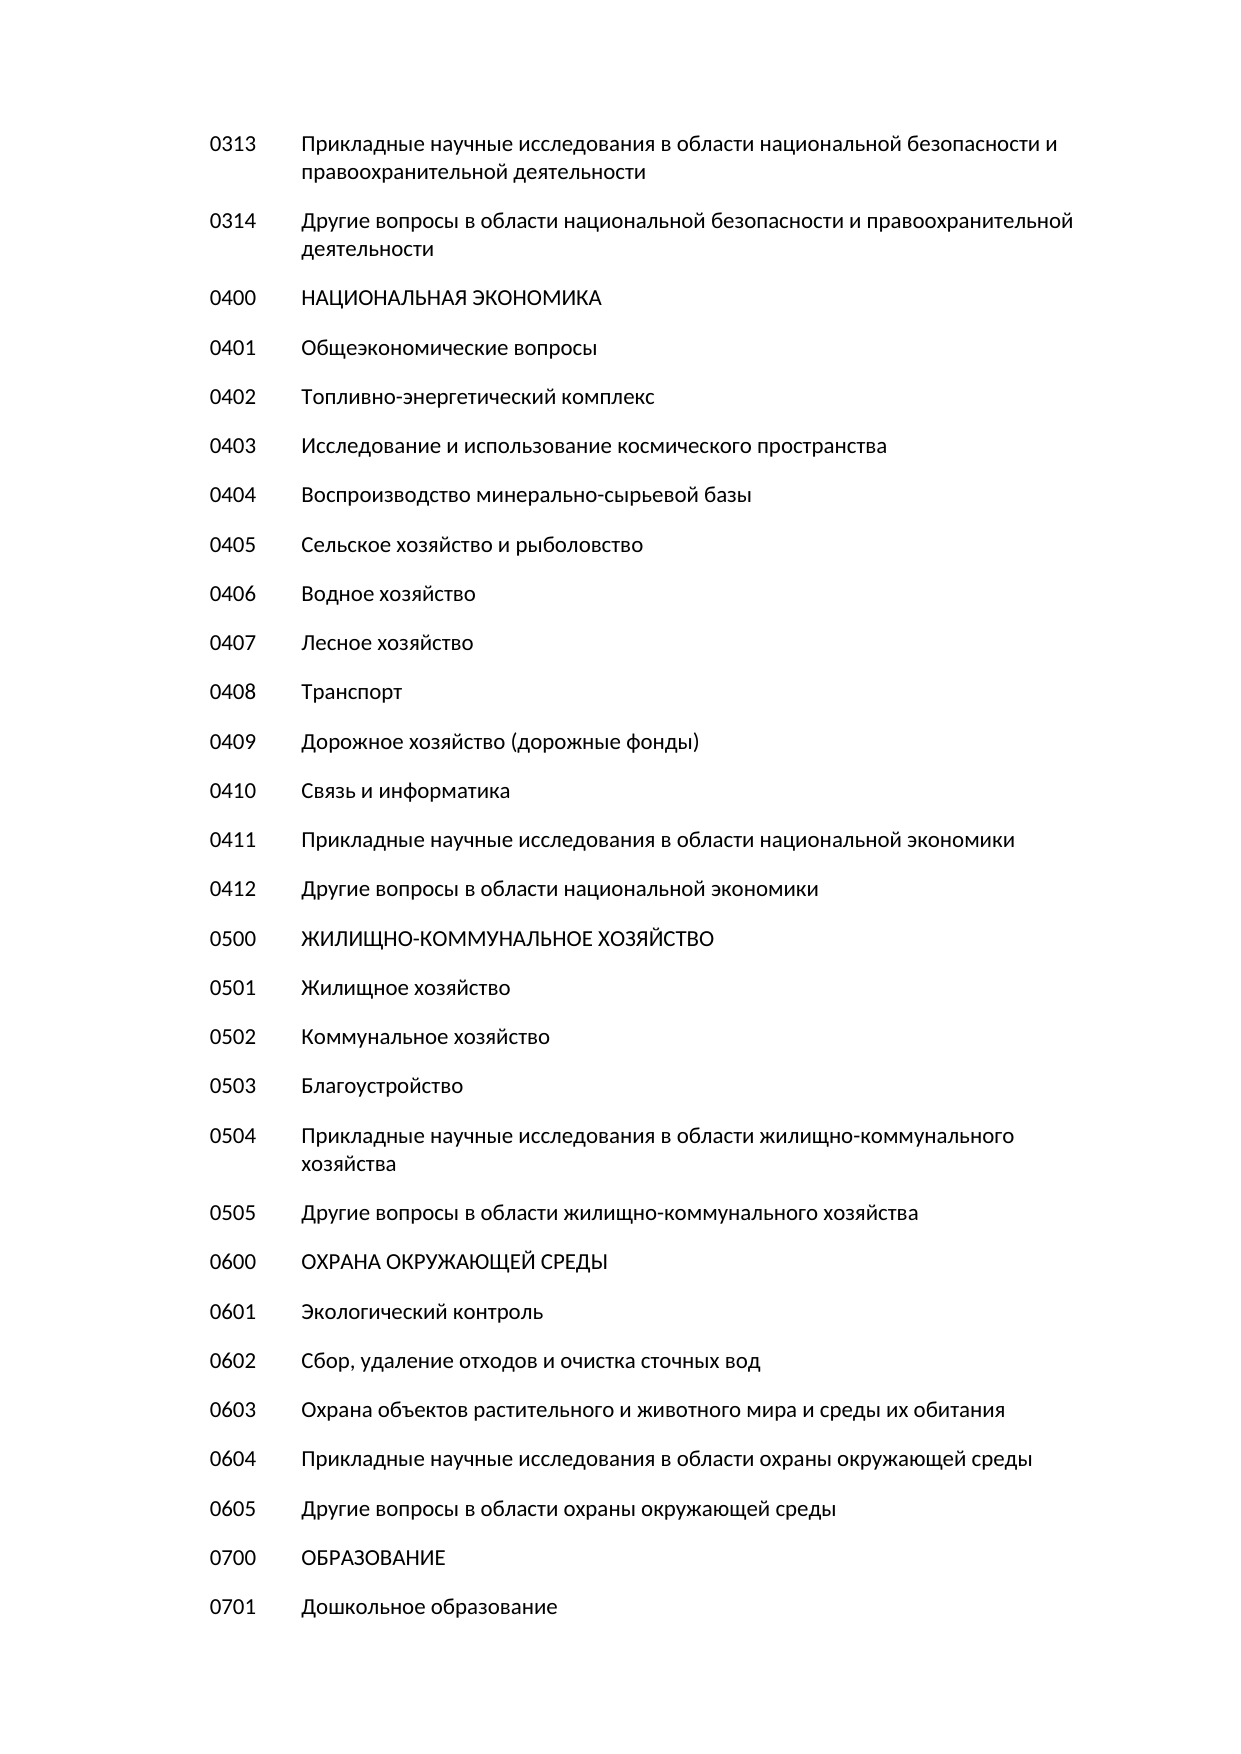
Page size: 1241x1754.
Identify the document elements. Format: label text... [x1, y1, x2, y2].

table_cell 0406 [171, 568, 295, 618]
table_cell Дорожное хозяйство (дорожные фонды) [295, 716, 1116, 765]
table_cell Топливно-энергетический комплекс [295, 371, 1116, 421]
table_cell НАЦИОНАЛЬНАЯ ЭКОНОМИКА [295, 273, 1116, 322]
table_cell 0601 [171, 1286, 295, 1335]
table_cell Прикладные научные исследования в области национальной безопасности и правоохранительной деятельности [295, 118, 1116, 195]
table_cell Коммунальное хозяйство [295, 1012, 1116, 1061]
table_cell Дошкольное образование [295, 1582, 1116, 1631]
table_cell 0313 [171, 118, 295, 195]
table_cell Лесное хозяйство [295, 618, 1116, 667]
table_cell 0603 [171, 1385, 295, 1434]
table_cell Исследование и использование космического пространства [295, 421, 1116, 470]
table_cell 0604 [171, 1434, 295, 1483]
table_cell Транспорт [295, 667, 1116, 716]
table_cell 0504 [171, 1110, 295, 1188]
table_cell Жилищное хозяйство [295, 963, 1116, 1012]
table_cell Прикладные научные исследования в области охраны окружающей среды [295, 1434, 1116, 1483]
table_cell 0412 [171, 864, 295, 913]
table_cell 0700 [171, 1533, 295, 1582]
table_cell 0400 [171, 273, 295, 322]
table_cell ЖИЛИЩНО-КОММУНАЛЬНОЕ ХОЗЯЙСТВО [295, 913, 1116, 962]
table_cell Сельское хозяйство и рыболовство [295, 519, 1116, 568]
table_cell 0403 [171, 421, 295, 470]
table_cell Другие вопросы в области национальной безопасности и правоохранительной деятельности [295, 195, 1116, 273]
table_cell 0401 [171, 322, 295, 371]
table_cell Другие вопросы в области охраны окружающей среды [295, 1483, 1116, 1532]
table_cell 0500 [171, 913, 295, 962]
table_cell Прикладные научные исследования в области жилищно-коммунального хозяйства [295, 1110, 1116, 1188]
table_cell 0408 [171, 667, 295, 716]
table_cell ОХРАНА ОКРУЖАЮЩЕЙ СРЕДЫ [295, 1237, 1116, 1286]
table_cell 0402 [171, 371, 295, 421]
table_cell 0701 [171, 1582, 295, 1631]
table_cell Связь и информатика [295, 765, 1116, 815]
table_cell Другие вопросы в области жилищно-коммунального хозяйства [295, 1188, 1116, 1237]
table_cell 0502 [171, 1012, 295, 1061]
table_cell 0600 [171, 1237, 295, 1286]
table_cell 0409 [171, 716, 295, 765]
table_cell Прикладные научные исследования в области национальной экономики [295, 815, 1116, 864]
table_cell 0410 [171, 765, 295, 815]
table_cell 0407 [171, 618, 295, 667]
table_cell 0503 [171, 1061, 295, 1110]
table_cell Благоустройство [295, 1061, 1116, 1110]
table_cell 0404 [171, 470, 295, 519]
table_cell 0411 [171, 815, 295, 864]
table_cell Другие вопросы в области национальной экономики [295, 864, 1116, 913]
table_cell ОБРАЗОВАНИЕ [295, 1533, 1116, 1582]
table_cell 0505 [171, 1188, 295, 1237]
table_cell 0501 [171, 963, 295, 1012]
table_cell 0314 [171, 195, 295, 273]
table_cell 0602 [171, 1335, 295, 1385]
table_cell Водное хозяйство [295, 568, 1116, 618]
table_cell Экологический контроль [295, 1286, 1116, 1335]
table_cell Сбор, удаление отходов и очистка сточных вод [295, 1335, 1116, 1385]
table_cell Воспроизводство минерально-сырьевой базы [295, 470, 1116, 519]
table_cell 0605 [171, 1483, 295, 1532]
table_cell 0405 [171, 519, 295, 568]
table_cell Общеэкономические вопросы [295, 322, 1116, 371]
table_cell Охрана объектов растительного и животного мира и среды их обитания [295, 1385, 1116, 1434]
